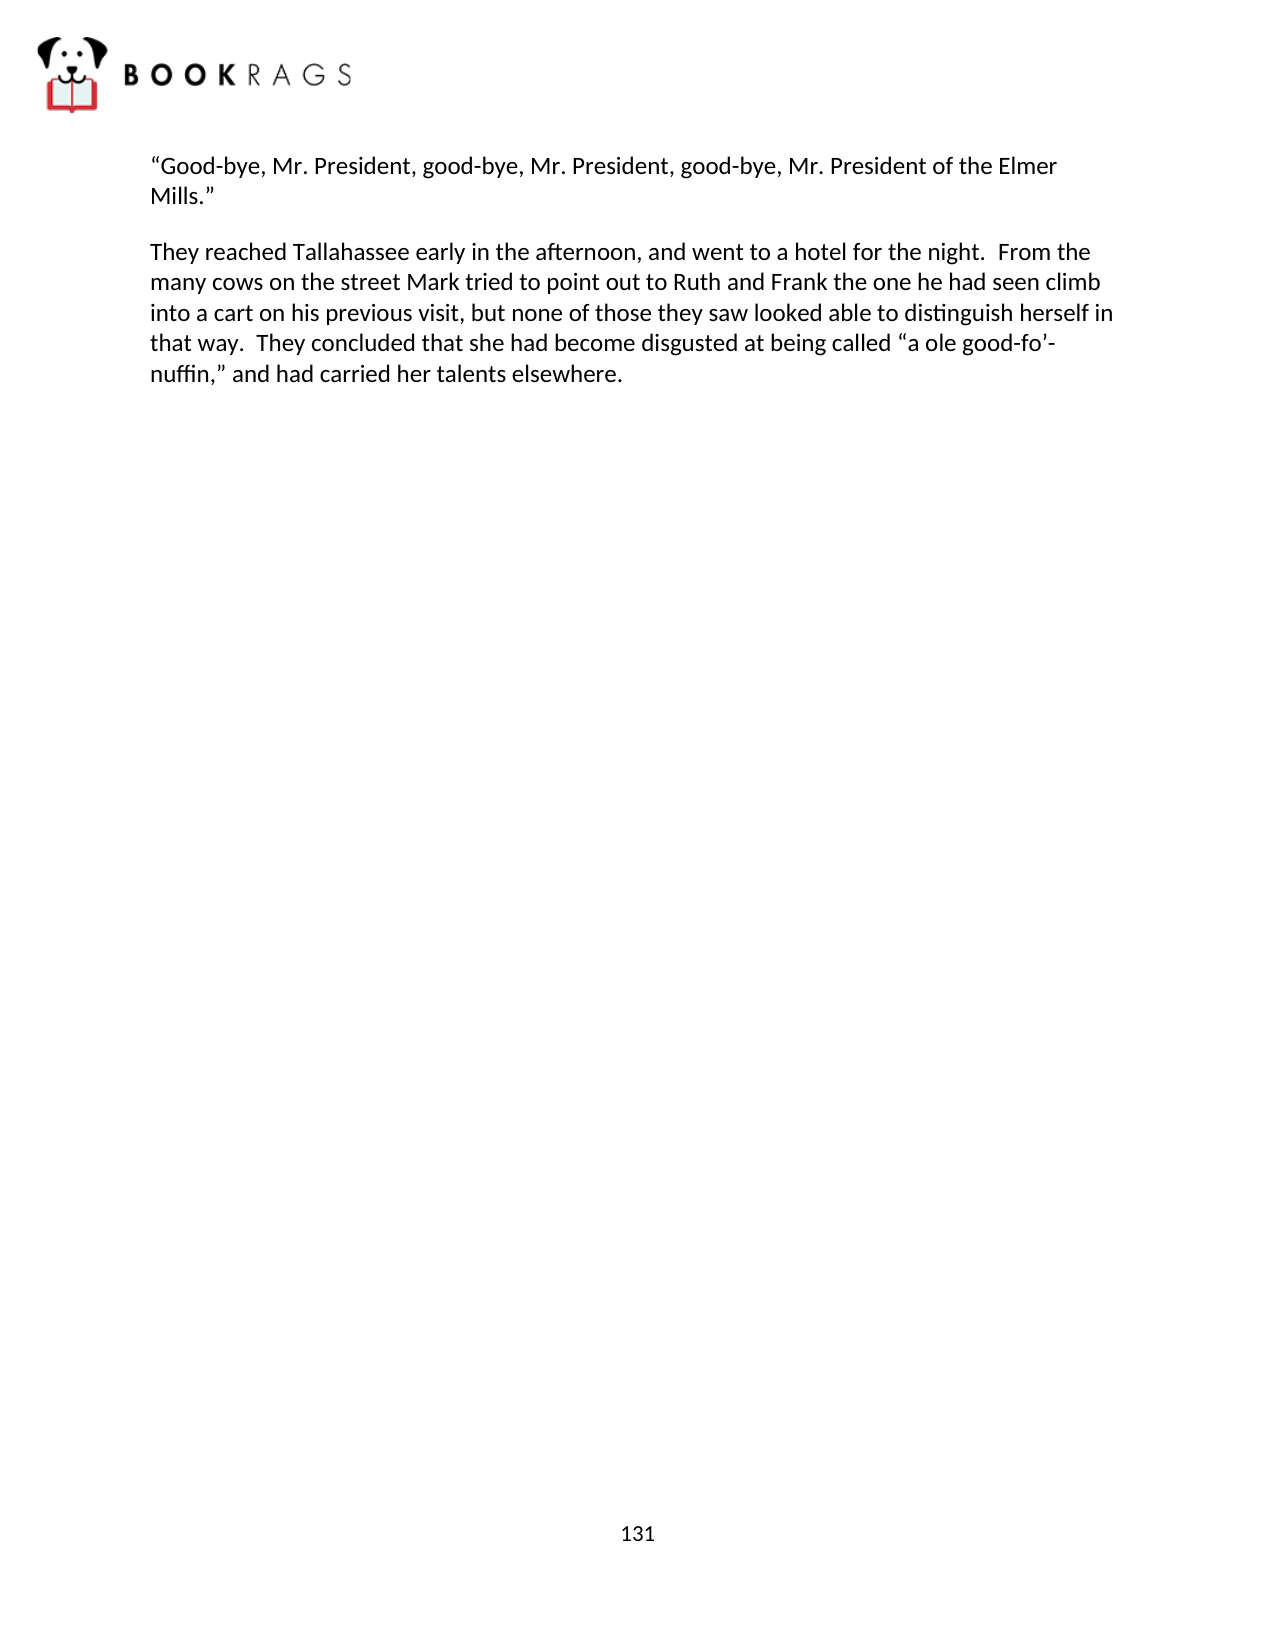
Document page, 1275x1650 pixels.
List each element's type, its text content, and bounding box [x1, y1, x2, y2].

text They reached Tallahassee early in the afternoon, and went to a hotel for the night. From the many cows on the street Mark tried to point out to Ruth and Frank the one he had seen climb into a cart on his previous visit, but none of those they saw looked able to distinguish herself in that way. They concluded that she had become disgusted at being called “a ole good-fo’-nuffin,” and had carried her talents elsewhere. [150, 236, 1125, 389]
picture [37, 37, 351, 113]
text “Good-bye, Mr. President, good-bye, Mr. President, good-bye, Mr. President of the Elmer Mills.” [150, 150, 1125, 211]
